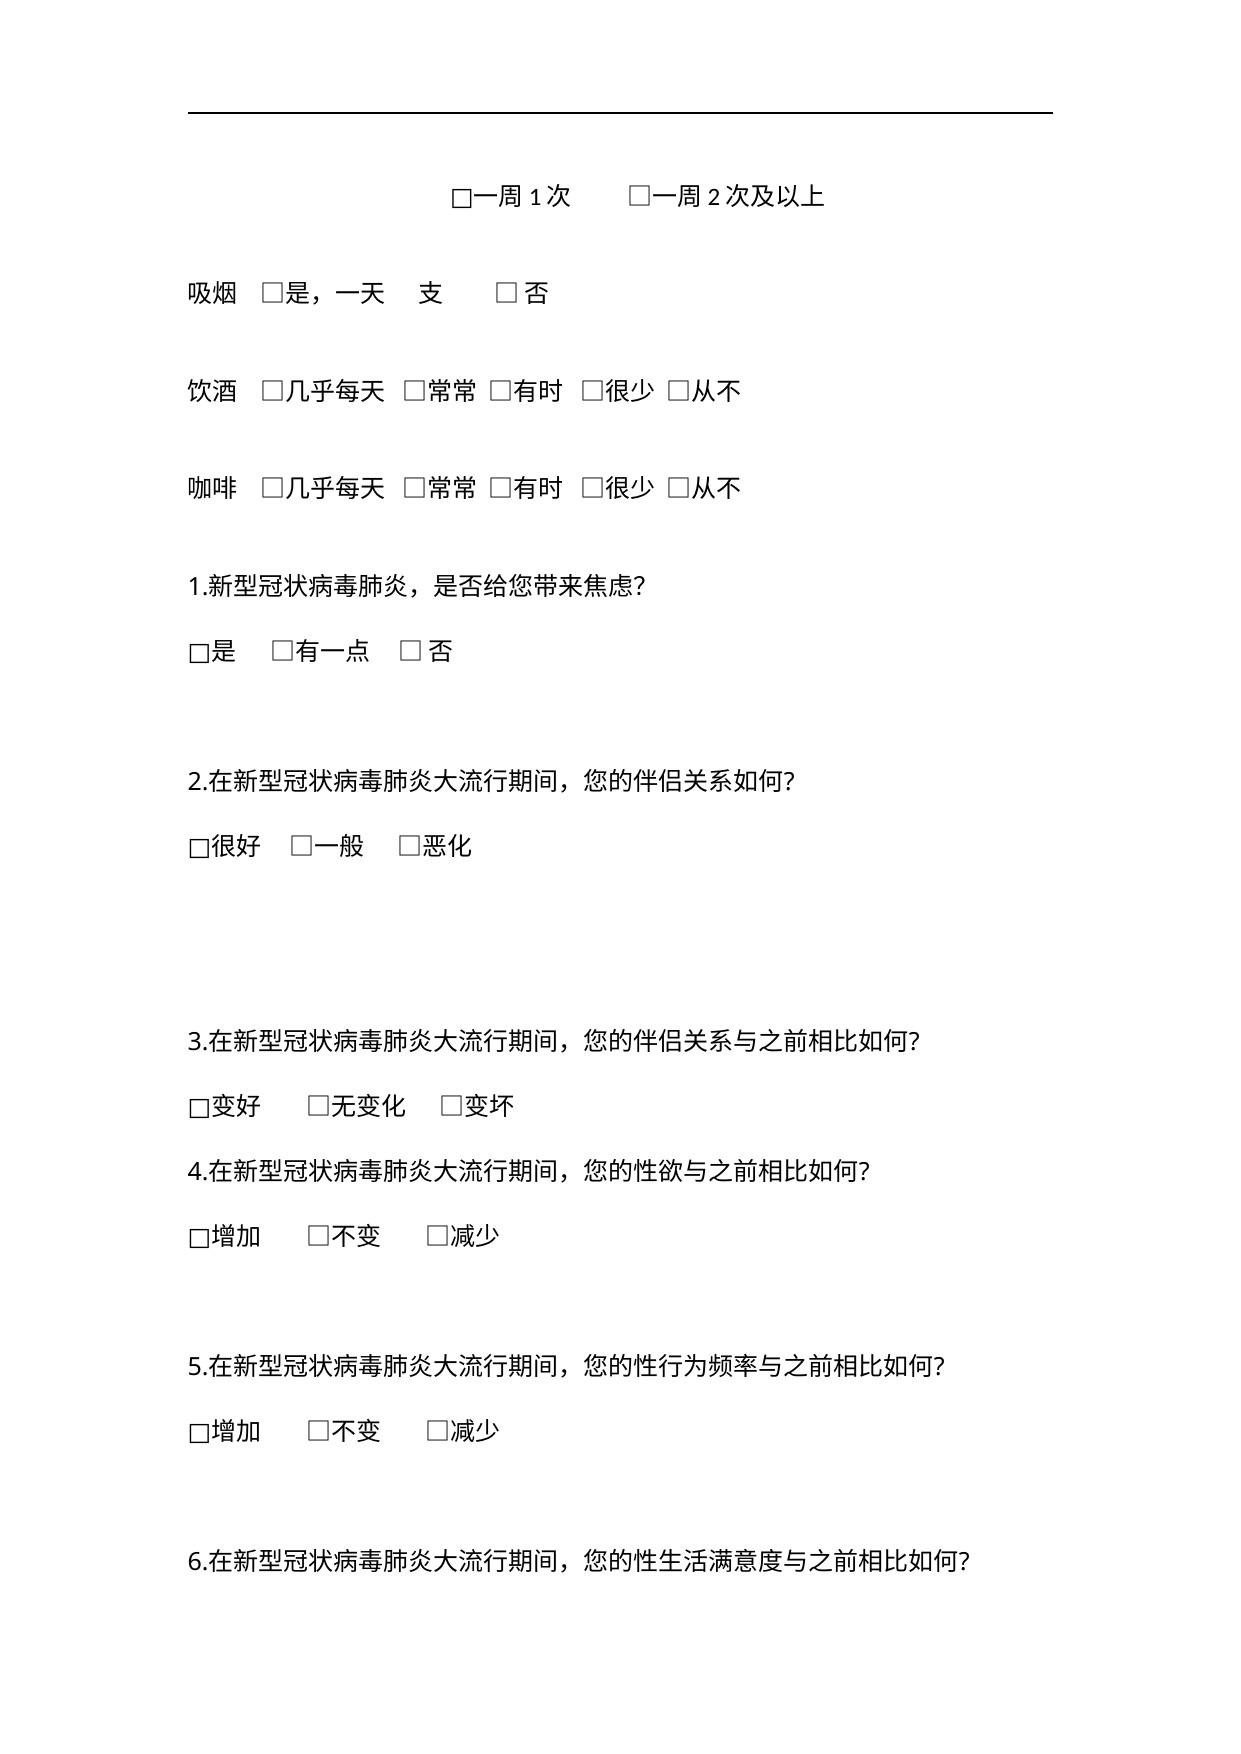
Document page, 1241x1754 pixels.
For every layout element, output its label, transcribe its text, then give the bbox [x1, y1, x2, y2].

text 1.新型冠状病毒肺炎，是否给您带来焦虑？ [187, 552, 1053, 617]
text □增加 □不变 □减少 [187, 1397, 1053, 1462]
text 饮酒 □几乎每天 □常常 □有时 □很少 □从不 [187, 357, 1053, 422]
text 2.在新型冠状病毒肺炎大流行期间，您的伴侣关系如何? [187, 747, 1053, 812]
text □很好 □一般 □恶化 [187, 812, 1053, 877]
text 4.在新型冠状病毒肺炎大流行期间，您的性欲与之前相比如何? [187, 1137, 1053, 1202]
text 5.在新型冠状病毒肺炎大流行期间，您的性行为频率与之前相比如何? [187, 1332, 1053, 1397]
text 咖啡 □几乎每天 □常常 □有时 □很少 □从不 [187, 454, 1053, 519]
text □增加 □不变 □减少 [187, 1202, 1053, 1267]
text 吸烟 □是，一天 支 □ 否 [187, 259, 1053, 324]
text 6.在新型冠状病毒肺炎大流行期间，您的性生活满意度与之前相比如何? [187, 1527, 1053, 1592]
text 3.在新型冠状病毒肺炎大流行期间，您的伴侣关系与之前相比如何? [187, 1007, 1053, 1072]
text □变好 □无变化 □变坏 [187, 1072, 1053, 1137]
text □是 □有一点 □ 否 [187, 617, 1053, 682]
text □一周1次 □一周2次及以上 [187, 162, 1053, 227]
